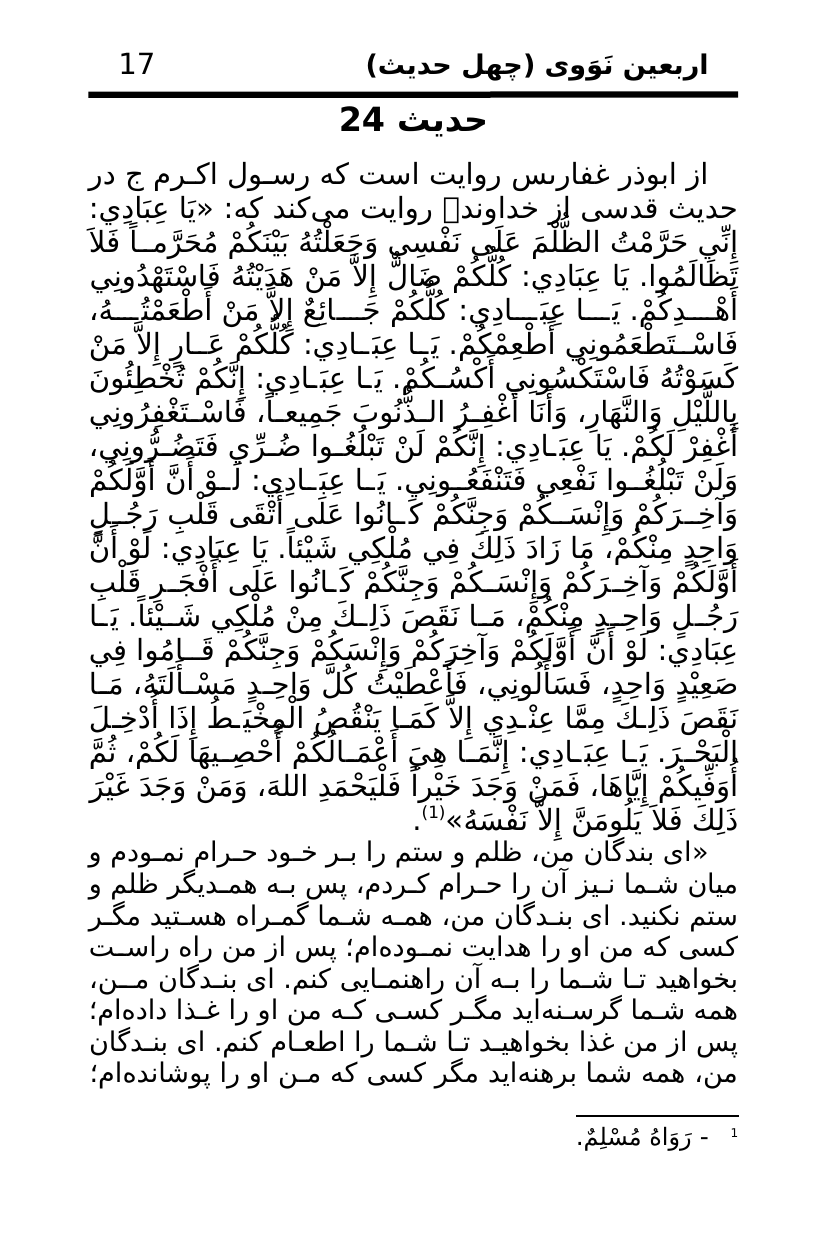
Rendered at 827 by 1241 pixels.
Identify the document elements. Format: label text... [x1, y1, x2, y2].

text حديث 24 [89, 100, 738, 139]
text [89, 837, 738, 1089]
text از ابوذر غفارىس روایت است که رسول اکرم ج در حدیث قدسى از خداوند روایت مى‌کند که: «يَا عِبَادِي: إِنِّي حَرَّمْتُ الظُّلْمَ عَلَى نَفْسِي وَجَعَلْتُهُ بَيْنَكُمْ مُحَرَّماً فَلاَ تَظَالَمُوا. يَا عِبَادِي: كُلُّكُمْ ضَالٌّ إِلاَّ مَنْ هَدَيْتُهُ فَاسْتَهْدُونِي أَهْدِكُمْ. يَا عِبَادِي: كُلُّكُمْ جَائِعٌ إِلاَّ مَنْ أَطْعَمْتُهُ، فَاسْتَطْعَمُونِي أَطْعِمْكُمْ. يَا عِبَادِي: كُلُّكُمْ عَارٍ إِلاَّ مَنْ كَسَوْتُهُ فَاسْتَكْسُونِي أَكْسُكُمْ. يَا عِبَادِي: إِنَّكُمْ تُخْطِئُونَ بِاللَّيْلِ وَالنَّهَارِ، وَأَنَا أَغْفِرُ الذُّنُوبَ جَمِيعاً، فَاسْتَغْفِرُونِي أَغْفِرْ لَكُمْ. يَا عِبَادِي: إِنَّكُمْ لَنْ تَبْلُغُوا ضُرِّي فَتَضُرُّونِي، وَلَنْ تَبْلُغُوا نَفْعِي فَتَنْفَعُونِي. يَا عِبَادِي: لَوْ أَنَّ أَوَّلَكُمْ وَآخِرَكُمْ وَإِنْسَكُمْ وَجِنَّكُمْ كَانُوا عَلَى أَتْقَى قَلْبِ رَجُلٍ وَاحِدٍ مِنْكُمْ، مَا زَادَ ذَلِكَ فِي مُلْكِي شَيْئاً. يَا عِبَادِي: لَوْ أَنَّ أَوَّلَكُمْ وَآخِرَكُمْ وَإِنْسَكُمْ وَجِنَّكُمْ كَانُوا عَلَى أَفْجَرِ قَلْبِ رَجُلٍ وَاحِدٍ مِنْكُمْ، مَا نَقَصَ ذَلِكَ مِنْ مُلْكِي شَيْئاً. يَا عِبَادِي: لَوْ أَنَّ أَوَّلَكُمْ وَآخِرَكُمْ وَإِنْسَكُمْ وَجِنَّكُمْ قَامُوا فِي صَعِيْدٍ وَاحِدٍ، فَسَأَلُونِي، فَأَعْطَيْتُ كُلَّ وَاحِدٍ مَسْأَلَتَهُ، مَا نَقَصَ ذَلِكَ مِمَّا عِنْدِي إِلاَّ كَمَا يَنْقُصُ الْمِخْيَطُ إِذَا أُدْخِلَ الْبَحْرَ. يَا عِبَادِي: إِنَّمَا هِيَ أَعْمَالُكُمْ أُحْصِيهَا لَكُمْ، ثُمَّ أُوَفِّيكُمْ إِيَّاهَا، فَمَنْ وَجَدَ خَيْراً فَلْيَحْمَدِ اللهَ، وَمَنْ وَجَدَ غَيْرَ ذَلِكَ فَلاَ يَلُومَنَّ إِلاَّ نَفْسَهُ»(). [89, 158, 738, 837]
